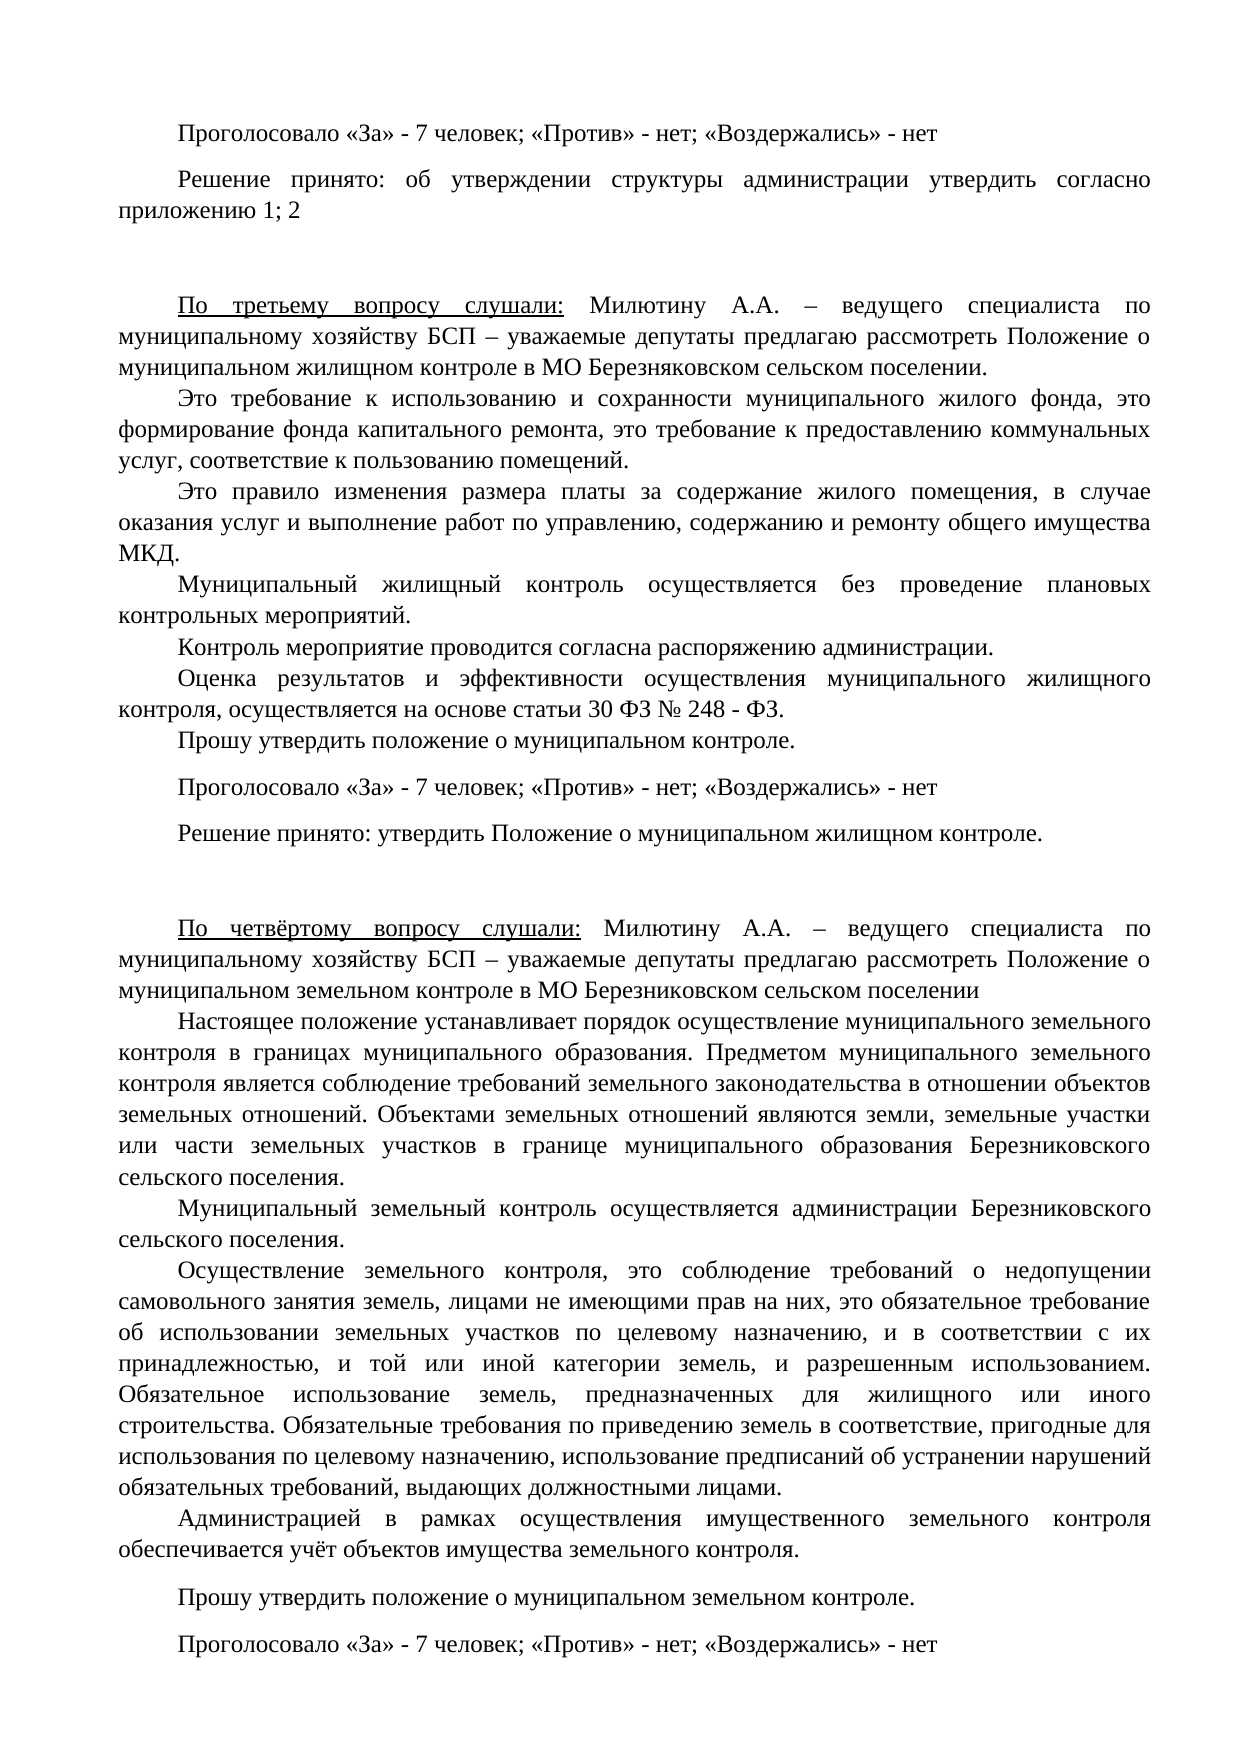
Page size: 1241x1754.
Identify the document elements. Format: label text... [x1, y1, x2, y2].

text Решение принято: об утверждении структуры администрации утвердить согласно приложению 1; 2 [118, 164, 1152, 223]
text Муниципальный жилищный контроль осуществляется без проведение плановых контрольных мероприятий. [118, 569, 1152, 629]
text По четвёртому вопросу слушали: Милютину А.А. – ведущего специалиста по муниципальному хозяйству БСП – уважаемые депутаты предлагаю рассмотреть Положение о муниципальном земельном контроле в МО Березниковском сельском поселении [118, 913, 1152, 1004]
text Это требование к использованию и сохранности муниципального жилого фонда, это формирование фонда капитального ремонта, это требование к предоставлению коммунальных услуг, соответствие к пользованию помещений. [118, 383, 1152, 474]
text Решение принято: утвердить Положение о муниципальном жилищном контроле. [118, 818, 1152, 847]
text Проголосовало «За» - 7 человек; «Против» - нет; «Воздержались» - нет [118, 1629, 1152, 1658]
text Муниципальный земельный контроль осуществляется администрации Березниковского сельского поселения. [118, 1193, 1152, 1252]
text Прошу утвердить положение о муниципальном контроле. [118, 725, 1152, 753]
text Настоящее положение устанавливает порядок осуществление муниципального земельного контроля в границах муниципального образования. Предметом муниципального земельного контроля является соблюдение требований земельного законодательства в отношении объектов земельных отношений. Объектами земельных отношений являются земли, земельные участки или части земельных участков в границе муниципального образования Березниковского сельского поселения. [118, 1006, 1152, 1190]
text По третьему вопросу слушали: Милютину А.А. – ведущего специалиста по муниципальному хозяйству БСП – уважаемые депутаты предлагаю рассмотреть Положение о муниципальном жилищном контроле в МО Березняковском сельском поселении. [118, 290, 1152, 381]
text Прошу утвердить положение о муниципальном земельном контроле. [118, 1582, 1152, 1611]
text Оценка результатов и эффективности осуществления муниципального жилищного контроля, осуществляется на основе статьи 30 ФЗ № 248 - ФЗ. [118, 663, 1152, 722]
text Проголосовало «За» - 7 человек; «Против» - нет; «Воздержались» - нет [118, 118, 1152, 147]
text Осуществление земельного контроля, это соблюдение требований о недопущении самовольного занятия земель, лицами не имеющими прав на них, это обязательное требование об использовании земельных участков по целевому назначению, и в соответствии с их принадлежностью, и той или иной категории земель, и разрешенным использованием. Обязательное использование земель, предназначенных для жилищного или иного строительства. Обязательные требования по приведению земель в соответствие, пригодные для использования по целевому назначению, использование предписаний об устранении нарушений обязательных требований, выдающих должностными лицами. [118, 1255, 1152, 1501]
text Контроль мероприятие проводится согласна распоряжению администрации. [118, 632, 1152, 660]
text Администрацией в рамках осуществления имущественного земельного контроля обеспечивается учёт объектов имущества земельного контроля. [118, 1503, 1152, 1563]
text Проголосовало «За» - 7 человек; «Против» - нет; «Воздержались» - нет [118, 772, 1152, 801]
text Это правило изменения размера платы за содержание жилого помещения, в случае оказания услуг и выполнение работ по управлению, содержанию и ремонту общего имущества МКД. [118, 476, 1152, 567]
